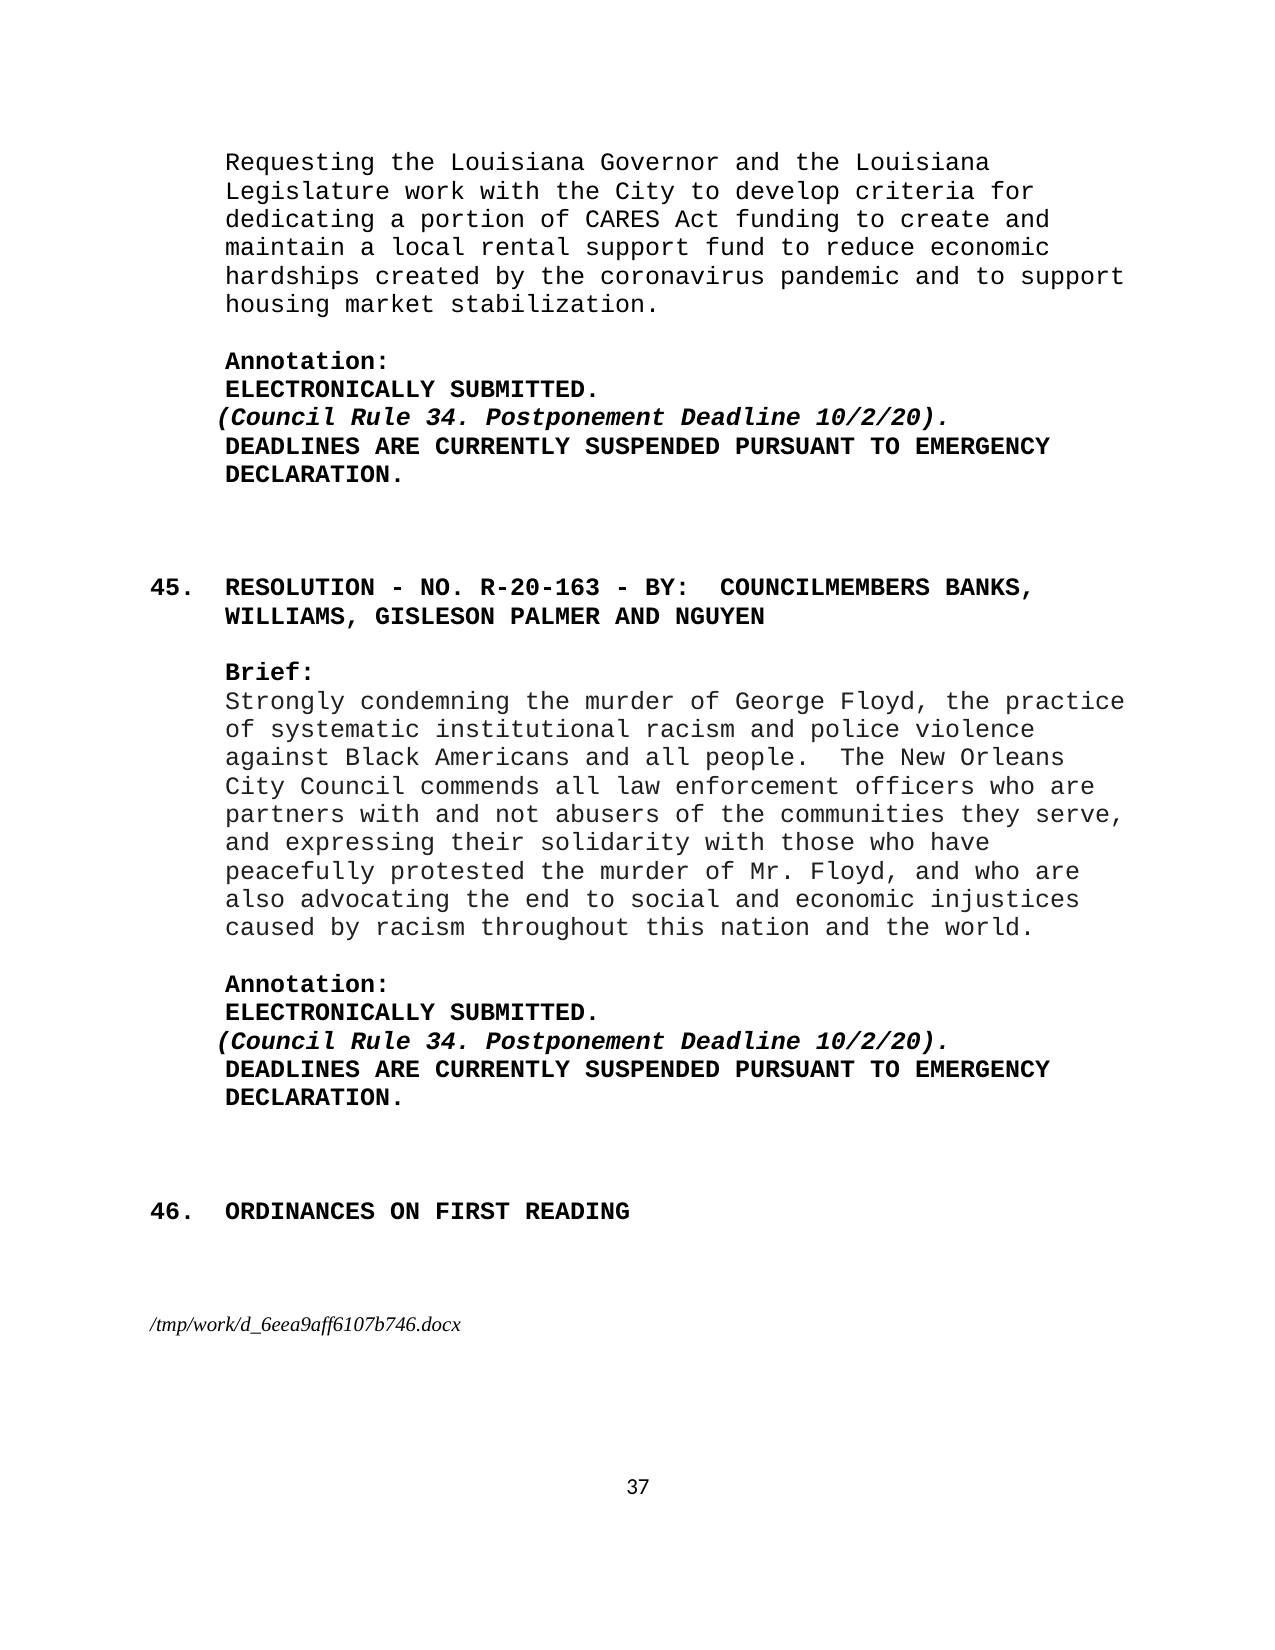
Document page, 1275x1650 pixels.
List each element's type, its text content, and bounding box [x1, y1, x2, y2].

text g:\docs\cecil\council\agenda\2020\06-04-2020 agenda.docx [150, 1312, 1125, 1336]
text Brief: [150, 660, 1125, 688]
list ORDINANCES ON FIRST READING [150, 1198, 1125, 1227]
text DEADLINES ARE CURRENTLY SUSPENDED PURSUANT TO EMERGENCY DECLARATION. [225, 433, 1125, 490]
text Annotation: [225, 348, 1125, 377]
text DEADLINES ARE CURRENTLY SUSPENDED PURSUANT TO EMERGENCY DECLARATION. [225, 1057, 1125, 1113]
text Annotation: [225, 972, 1125, 1000]
text Requesting the Louisiana Governor and the Louisiana Legislature work with the City to develop criteria for dedicating a portion of CARES Act funding to create and maintain a local rental support fund to reduce economic hardships created by the coronavirus pandemic and to support housing market stabilization. [225, 150, 1125, 320]
text (Council Rule 34. Postponement Deadline 10/2/20). [150, 1028, 1125, 1057]
text ELECTRONICALLY SUBMITTED. [150, 377, 1125, 405]
text ELECTRONICALLY SUBMITTED. [150, 1000, 1125, 1028]
text Strongly condemning the murder of George Floyd, the practice of systematic institutional racism and police violence against Black Americans and all people. The New Orleans City Council commends all law enforcement officers who are partners with and not abusers of the communities they serve, and expressing their solidarity with those who have peacefully protested the murder of Mr. Floyd, and who are also advocating the end to social and economic injustices caused by racism throughout this nation and the world. [225, 717, 1125, 943]
list RESOLUTION - NO. R-20-163 - BY: COUNCILMEMBERS BANKS, WILLIAMS, GISLESON PALMER AND NGUYEN [150, 575, 1125, 632]
text (Council Rule 34. Postponement Deadline 10/2/20). [150, 405, 1125, 433]
